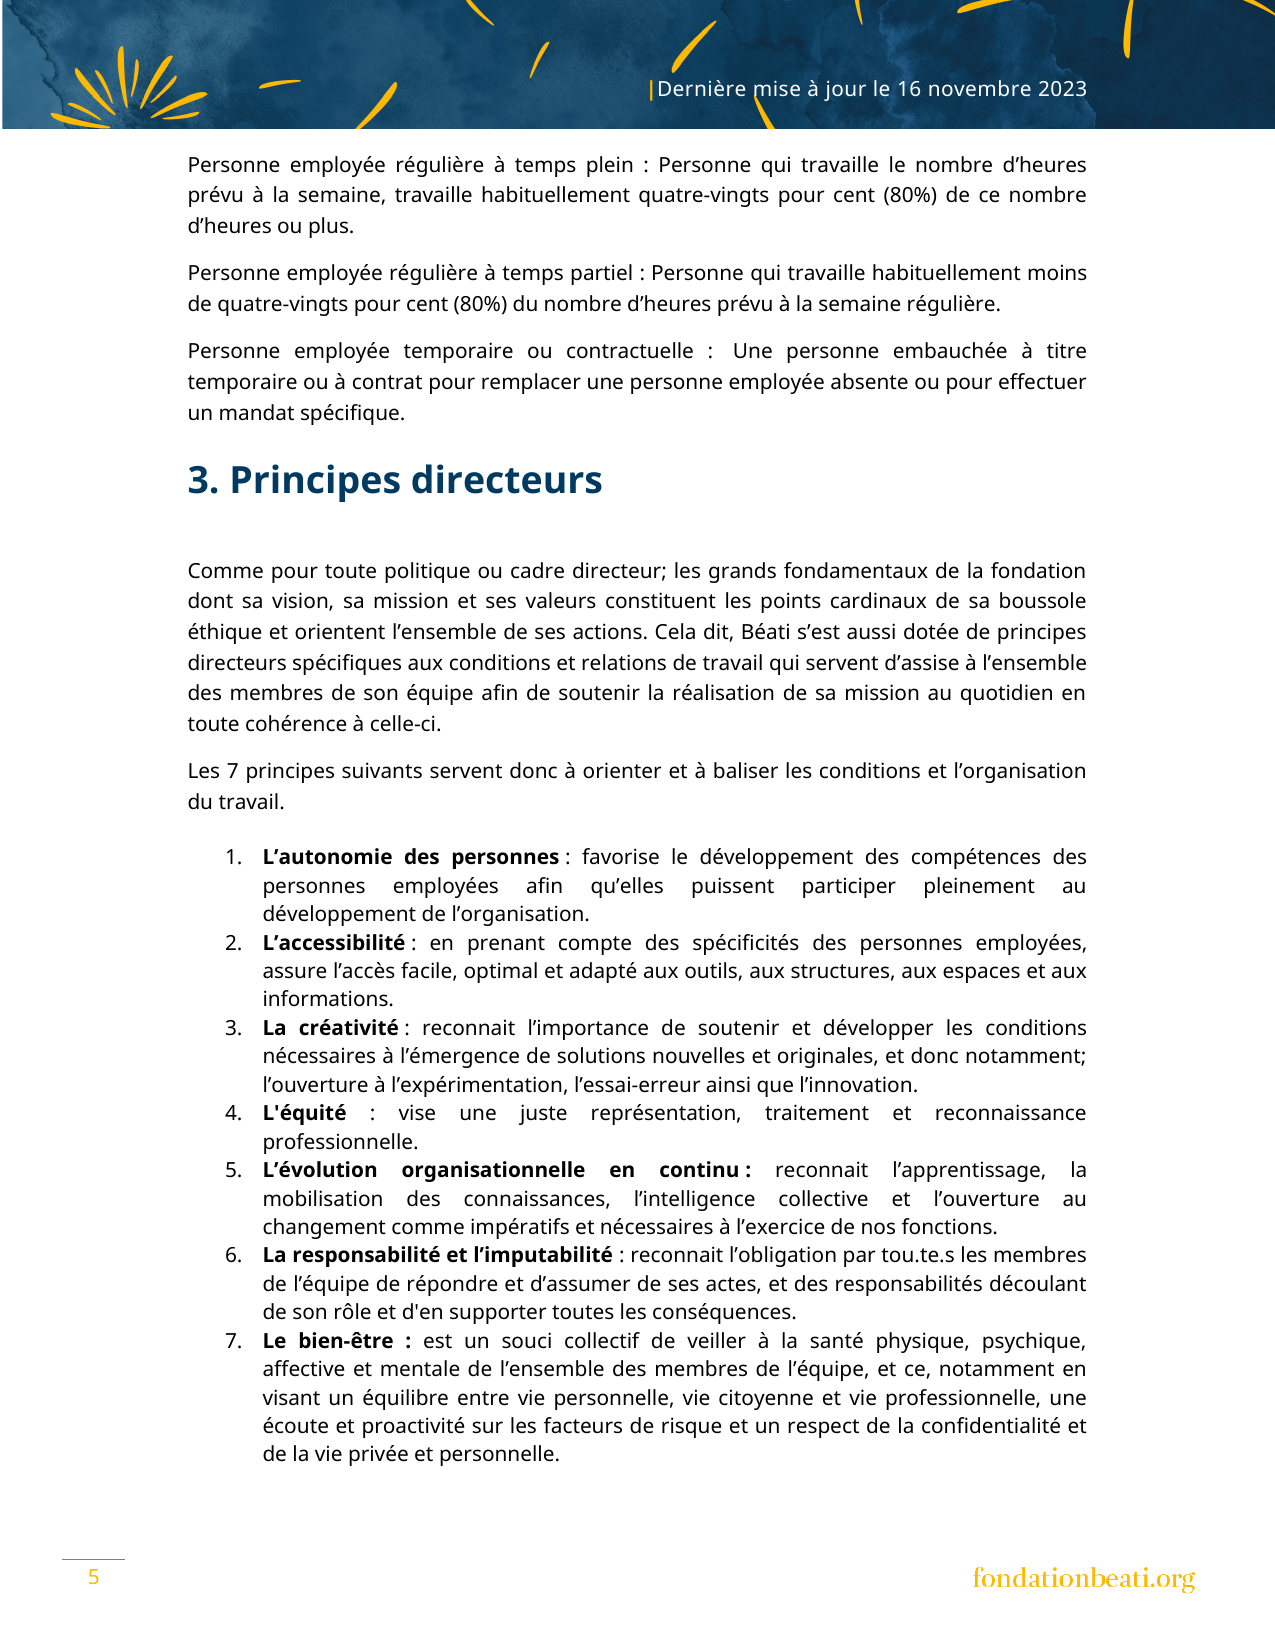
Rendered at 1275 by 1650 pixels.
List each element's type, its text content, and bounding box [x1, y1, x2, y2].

list L’évolution organisationnelle en continu : reconnait l’apprentissage, la mobilisation des connaissances, l’intelligence collective et l’ouverture au changement comme impératifs et nécessaires à l’exercice de nos fonctions. [225, 1155, 1088, 1241]
list Le bien-être : est un souci collectif de veiller à la santé physique, psychique, affective et mentale de l’ensemble des membres de l’équipe, et ce, notamment en visant un équilibre entre vie personnelle, vie citoyenne et vie professionnelle, une écoute et proactivité sur les facteurs de risque et un respect de la confidentialité et de la vie privée et personnelle. [225, 1326, 1088, 1468]
text Personne employée régulière à temps partiel : Personne qui travaille habituellement moins de quatre-vingts pour cent (80%) du nombre d’heures prévu à la semaine régulière. [187, 258, 1088, 318]
picture [2, 0, 1275, 129]
text Personne employée temporaire ou contractuelle : Une personne embauchée à titre temporaire ou à contrat pour remplacer une personne employée absente ou pour effectuer un mandat spécifique. [187, 336, 1088, 426]
text Personne employée régulière à temps plein : Personne qui travaille le nombre d’heures prévu à la semaine, travaille habituellement quatre-vingts pour cent (80%) de ce nombre d’heures ou plus. [187, 150, 1088, 240]
subtitle 3. Principes directeurs [187, 453, 1088, 504]
picture [948, 1546, 1228, 1612]
list La créativité : reconnait l’importance de soutenir et développer les conditions nécessaires à l’émergence de solutions nouvelles et originales, et donc notamment; l’ouverture à l’expérimentation, l’essai-erreur ainsi que l’innovation. [225, 1013, 1088, 1098]
text Les 7 principes suivants servent donc à orienter et à baliser les conditions et l’organisation du travail. [187, 756, 1088, 815]
list L’accessibilité : en prenant compte des spécificités des personnes employées, assure l’accès facile, optimal et adapté aux outils, aux structures, aux espaces et aux informations. [225, 928, 1088, 1013]
list L’autonomie des personnes : favorise le développement des compétences des personnes employées afin qu’elles puissent participer pleinement au développement de l’organisation. [225, 842, 1088, 928]
list La responsabilité et l’imputabilité : reconnait l’obligation par tou.te.s les membres de l’équipe de répondre et d’assumer de ses actes, et des responsabilités découlant de son rôle et d'en supporter toutes les conséquences. [225, 1241, 1088, 1326]
text Comme pour toute politique ou cadre directeur; les grands fondamentaux de la fondation dont sa vision, sa mission et ses valeurs constituent les points cardinaux de sa boussole éthique et orientent l’ensemble de ses actions. Cela dit, Béati s’est aussi dotée de principes directeurs spécifiques aux conditions et relations de travail qui servent d’assise à l’ensemble des membres de son équipe afin de soutenir la réalisation de sa mission au quotidien en toute cohérence à celle-ci. [187, 556, 1088, 737]
list L'équité : vise une juste représentation, traitement et reconnaissance professionnelle. [225, 1098, 1088, 1155]
